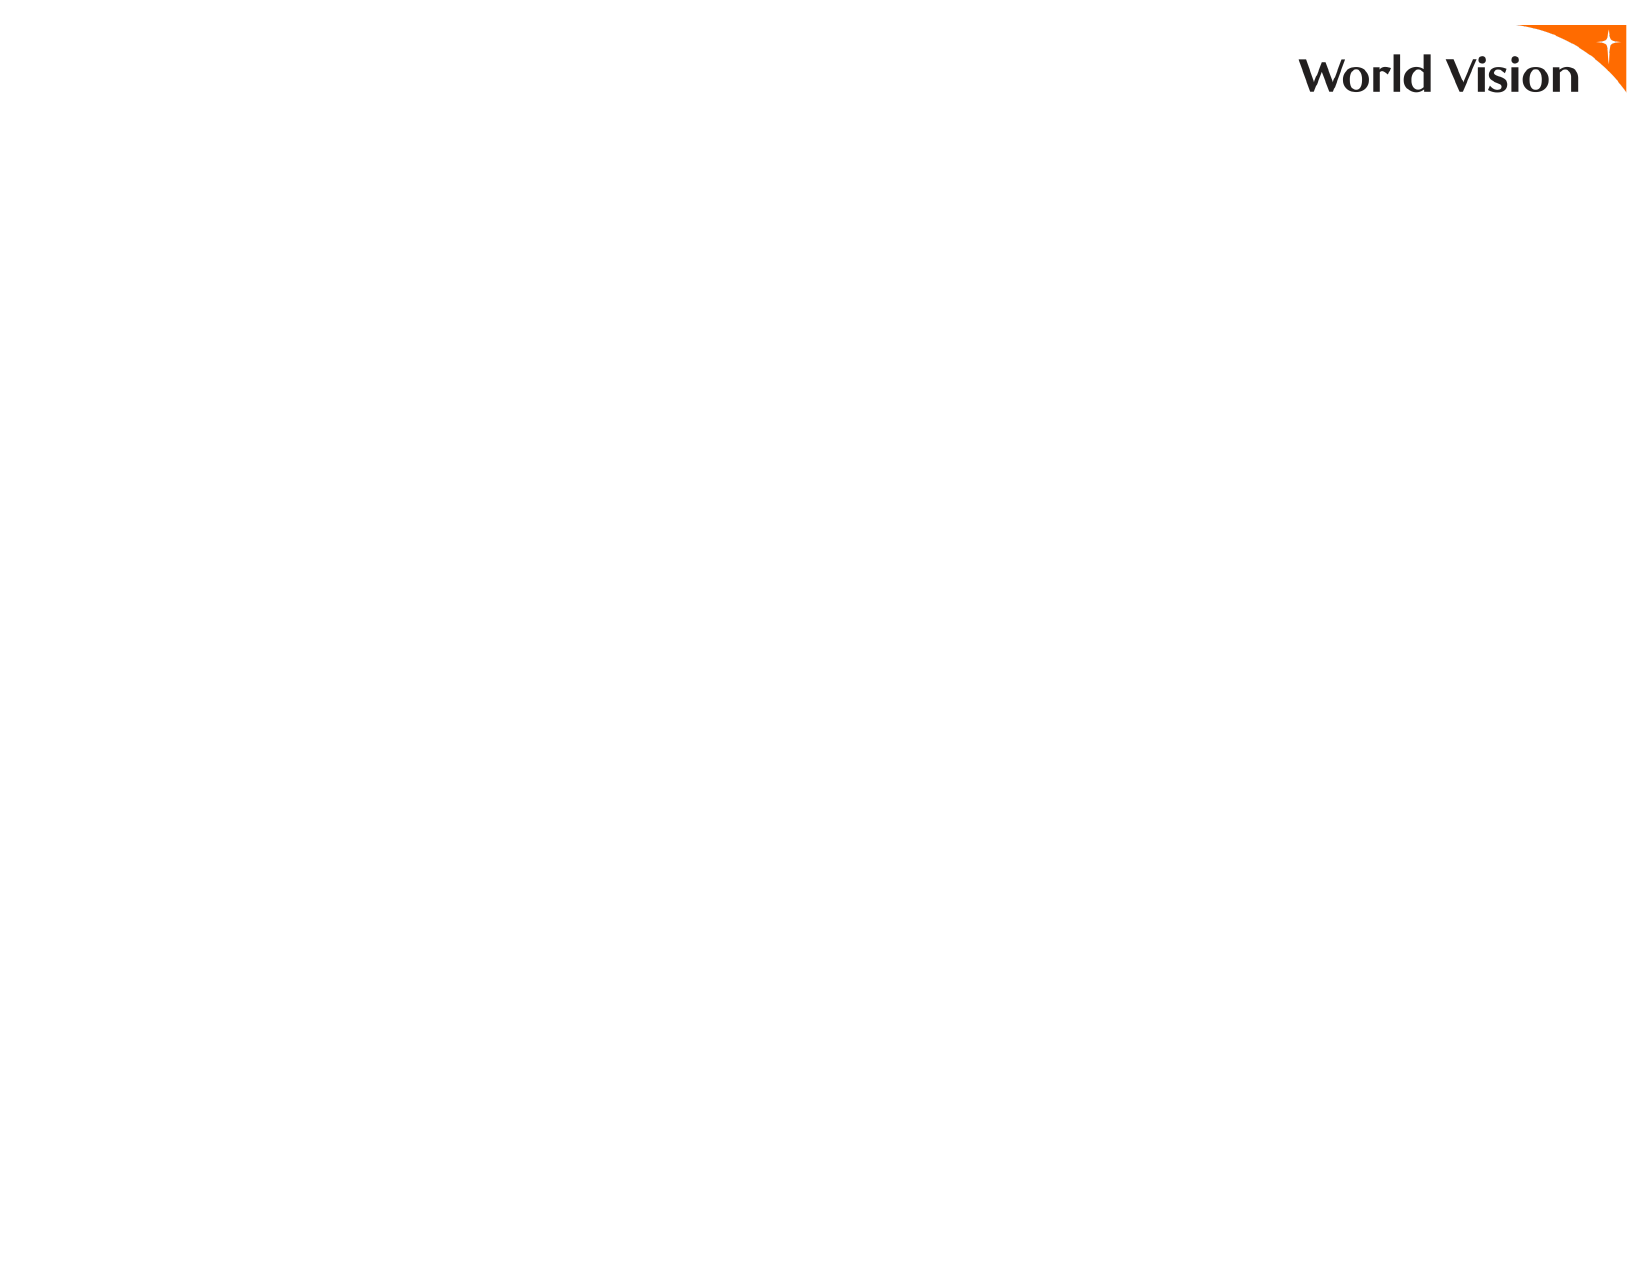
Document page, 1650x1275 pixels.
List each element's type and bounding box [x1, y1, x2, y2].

picture [1298, 25, 1627, 93]
